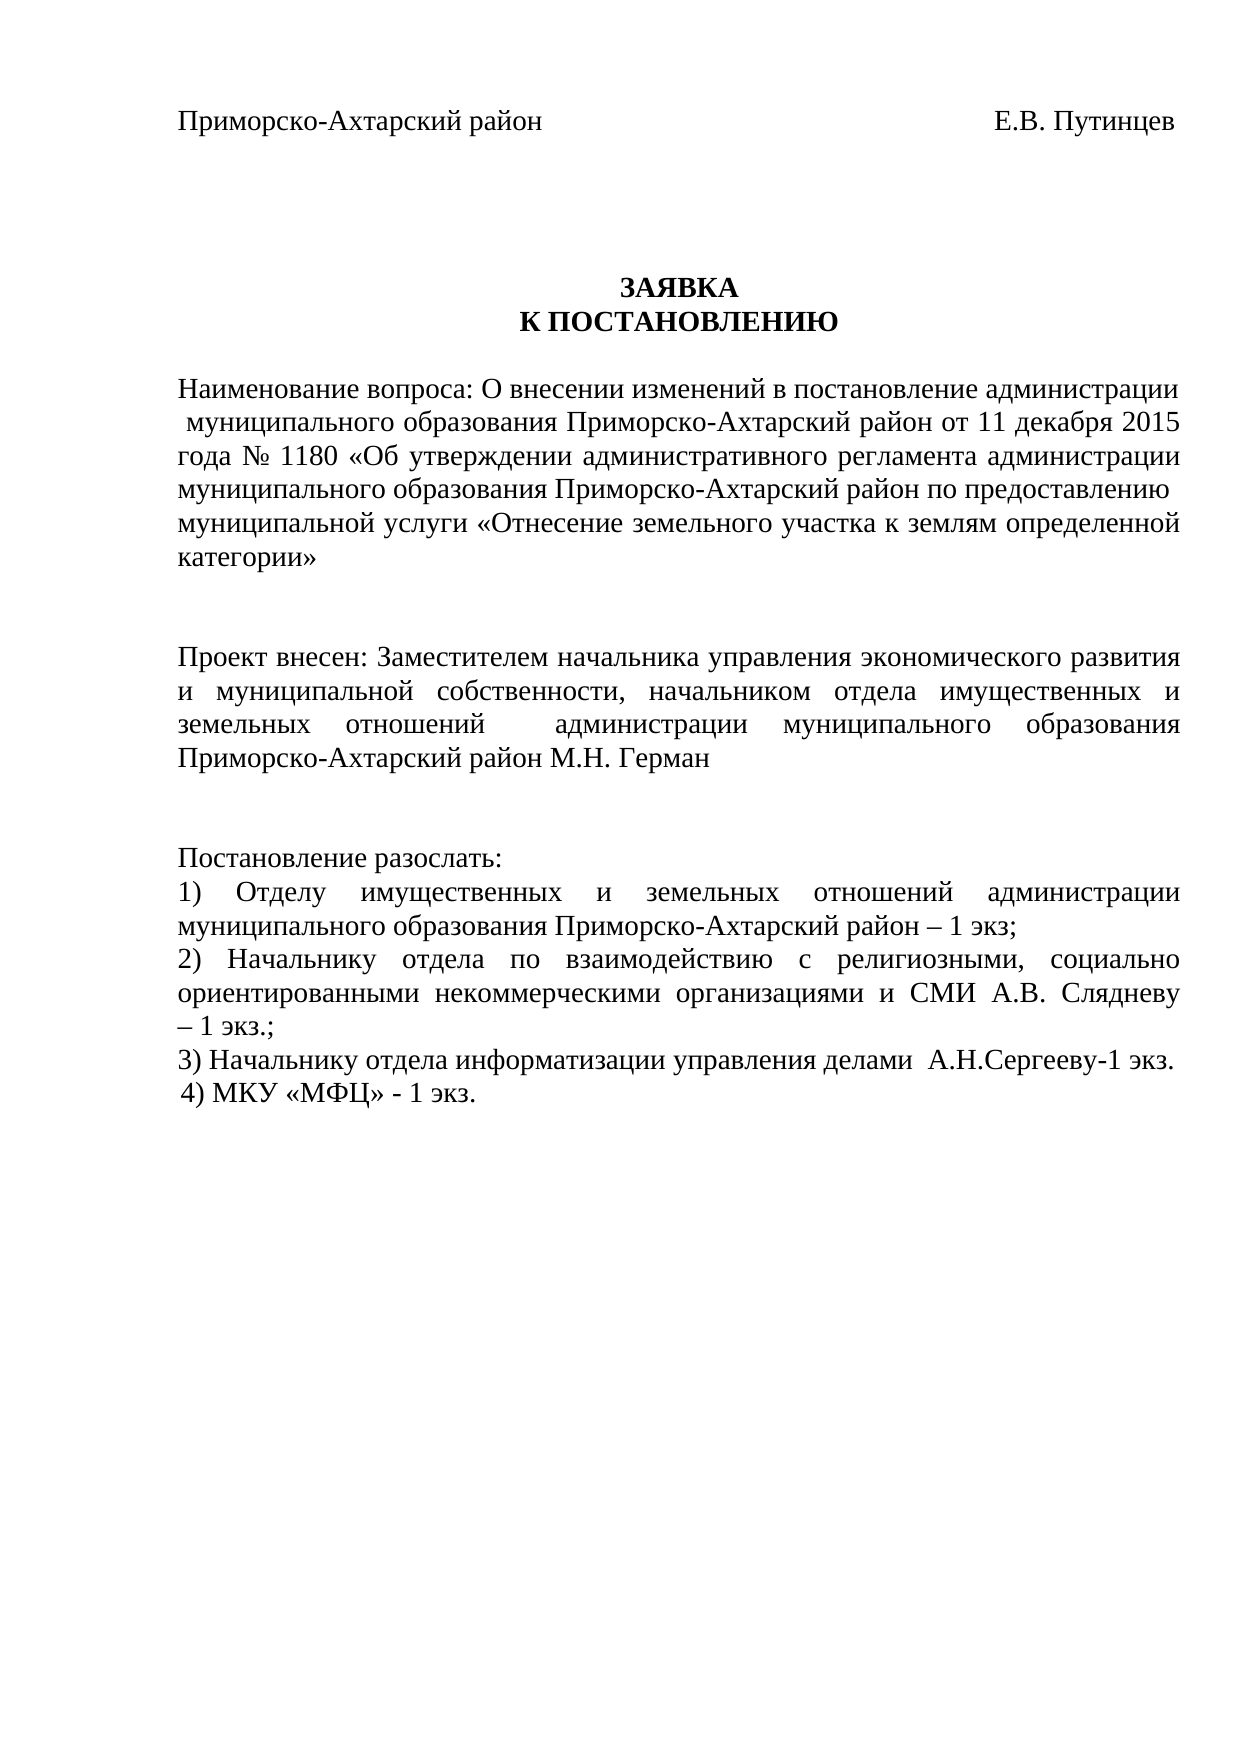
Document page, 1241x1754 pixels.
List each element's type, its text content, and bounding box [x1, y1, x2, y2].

text 2) Начальнику отдела по взаимодействию с религиозными, социально ориентированными некоммерческими организациями и СМИ А.В. Слядневу – 1 экз.; [177, 941, 1181, 1042]
text Проект внесен: Заместителем начальника управления экономического развития и муниципальной собственности, начальником отдела имущественных и земельных отношений администрации муниципального образования Приморско-Ахтарский район М.Н. Герман [177, 639, 1181, 773]
text Постановление разослать: [177, 841, 1181, 874]
text К ПОСТАНОВЛЕНИЮ [177, 304, 1181, 337]
text ЗАЯВКА [177, 270, 1181, 304]
text 1) Отделу имущественных и земельных отношений администрации муниципального образования Приморско-Ахтарский район – 1 экз; [177, 874, 1181, 941]
text Наименование вопроса: О внесении изменений в постановление администрации [177, 371, 1181, 404]
text муниципального образования Приморско-Ахтарский район от 11 декабря 2015 года № 1180 «Об утверждении административного регламента администрации муниципального образования Приморско-Ахтарский район по предоставлению [177, 404, 1181, 505]
text 3) Начальнику отдела информатизации управления делами А.Н.Сергееву-1 экз. [177, 1042, 1181, 1075]
text муниципальной услуги «Отнесение земельного участка к землям определенной категории» [177, 505, 1181, 572]
text Приморско-Ахтарский район Е.В. Путинцев [177, 103, 1181, 136]
text 4) МКУ «МФЦ» - 1 экз. [158, 1075, 1181, 1109]
